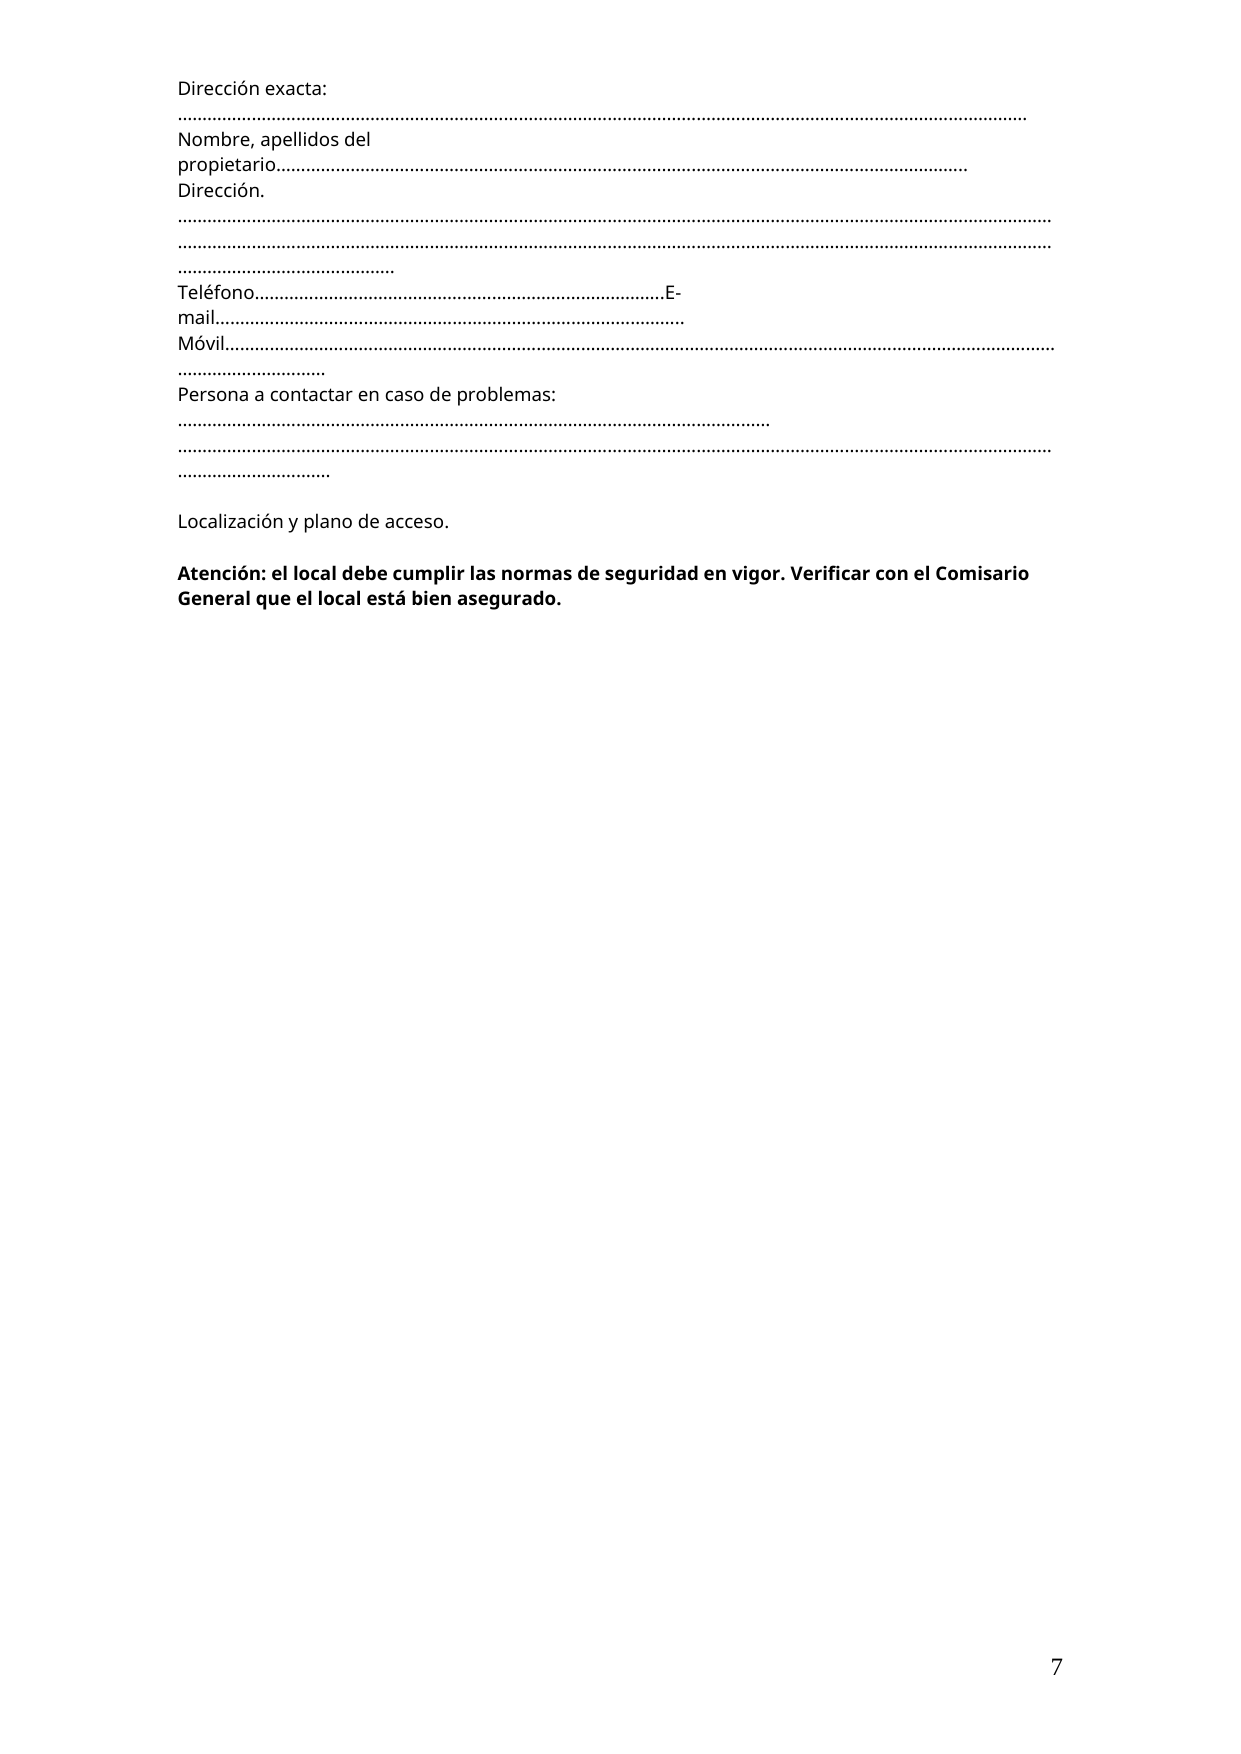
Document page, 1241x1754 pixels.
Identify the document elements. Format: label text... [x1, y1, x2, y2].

text ………………………………………………………………………………………………………………………………………………………………………………………. [177, 432, 1063, 483]
text Dirección.……………………………………………………………………………………………………………………………………………………………………………………………………………………………………………………………………………………………………………………………………………………………….. [177, 177, 1063, 279]
text Persona a contactar en caso de problemas: ………………………………………………………………………………………………………… [177, 381, 1063, 432]
text Localización y plano de acceso. [177, 509, 1063, 534]
text Móvil……………………………………………………………………………………………………………………………………………………………………………… [177, 330, 1063, 381]
text Teléfono………………………………………………………………………..E-mail………………………………………………………………………………….. [177, 279, 1063, 330]
text Atención: el local debe cumplir las normas de seguridad en vigor. Verificar con el Comisario General que el local está bien asegurado. [177, 560, 1063, 611]
text Dirección exacta: ………………………………………………………………………………………………………………………………………………………. [177, 75, 1063, 126]
text Nombre, apellidos del propietario………………………………………………………………………………………………………………………….. [177, 126, 1063, 177]
